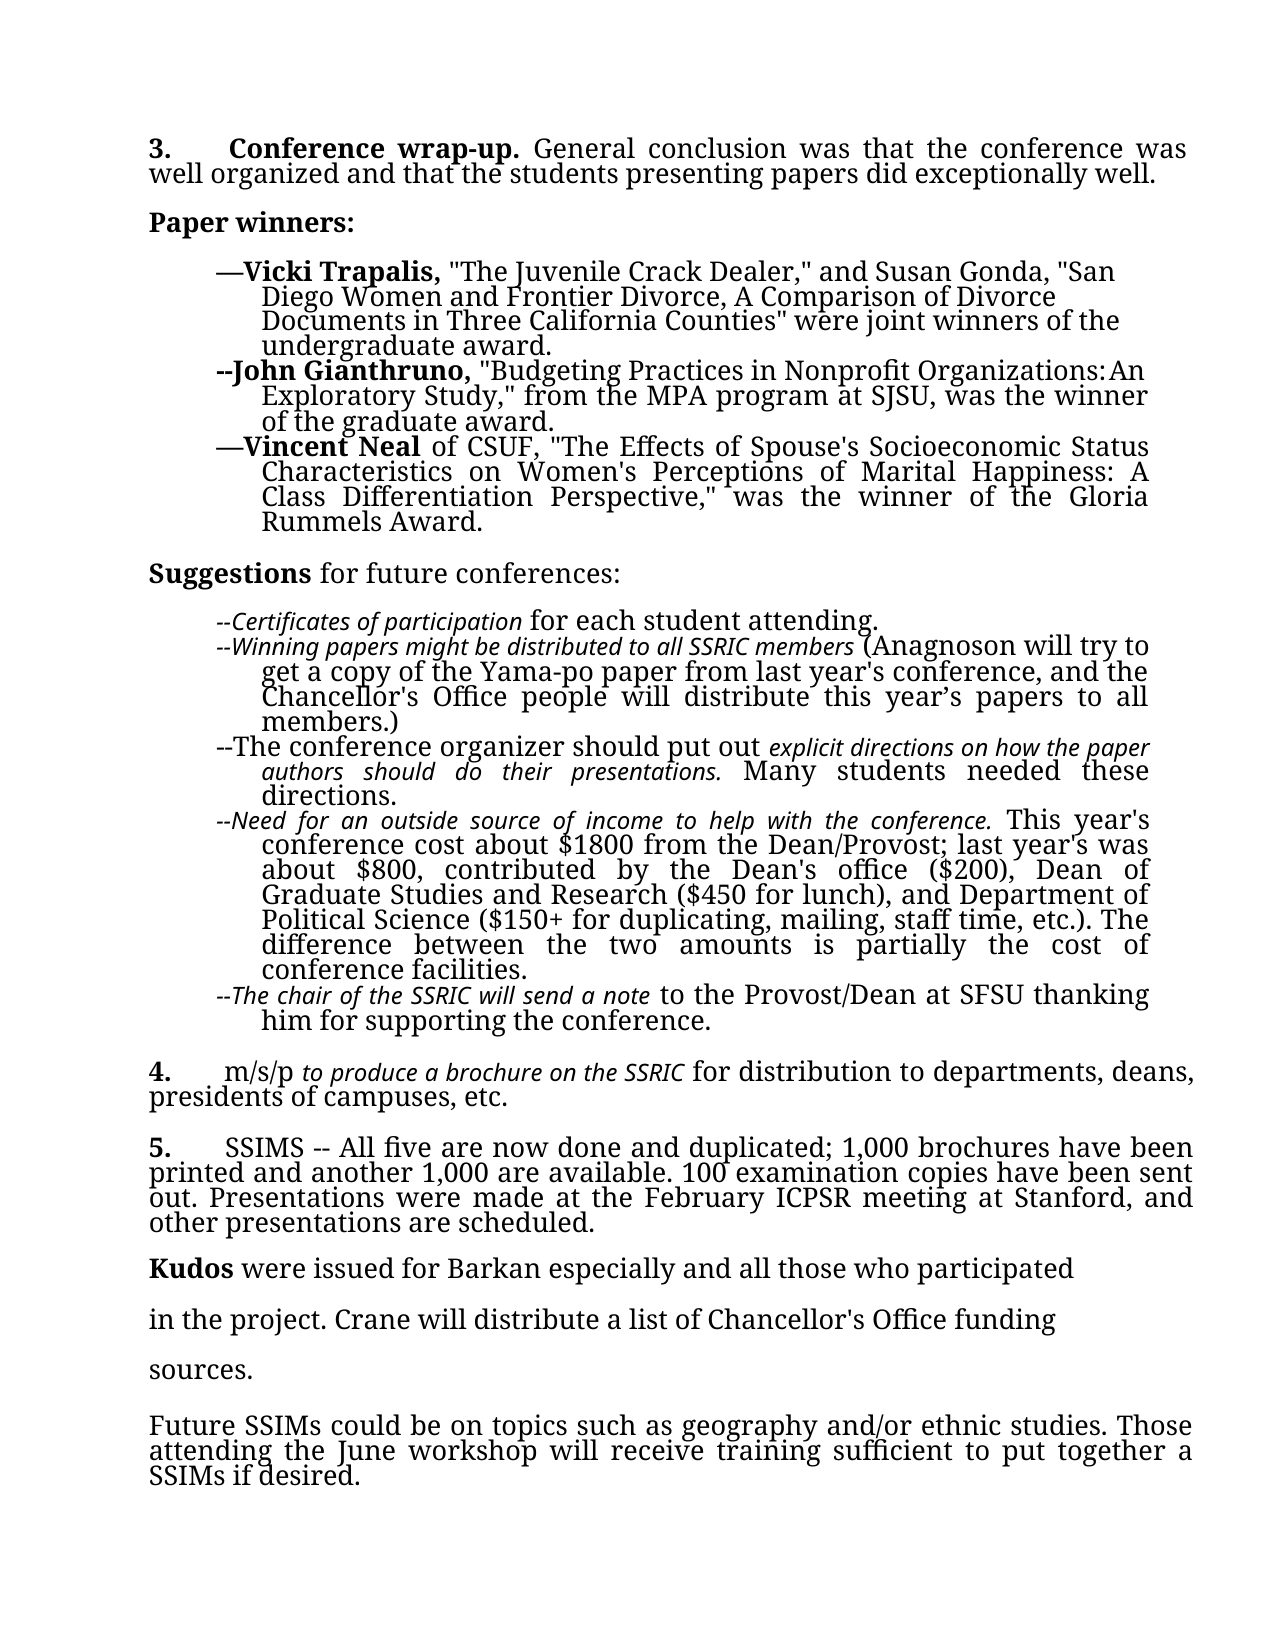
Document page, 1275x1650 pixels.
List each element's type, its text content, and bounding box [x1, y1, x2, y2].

list SSIMS -- All five are now done and duplicated; 1,000 brochures have been printed and another 1,000 are available. 100 examination copies have been sent out. Presentations were made at the February ICPSR meeting at Stanford, and other presentations are scheduled. [148, 1137, 1195, 1238]
text --Need for an outside source of income to help with the conference. This year's conference cost about $1800 from the Dean/Provost; last year's was about $800, contributed by the Dean's office ($200), Dean of Graduate Studies and Research ($450 for lunch), and Department of Political Science ($150+ for duplicating, mailing, staff time, etc.). The difference between the two amounts is partially the cost of conference facilities. [216, 810, 1150, 984]
text --The chair of the SSRIC will send a note to the Provost/Dean at SFSU thanking him for supporting the conference. [216, 984, 1150, 1036]
text Future SSIMs could be on topics such as geography and/or ethnic studies. Those attending the June workshop will receive training sufficient to put together a SSIMs if desired. [148, 1415, 1195, 1491]
list Conference wrap-up. General conclusion was that the conference was well organized and that the students presenting papers did exceptionally well. [148, 139, 1187, 188]
text Kudos were issued for Barkan especially and all those who participated in the project. Crane will distribute a list of Chancellor's Office funding sources. [148, 1238, 1090, 1390]
text Suggestions for future conferences: [148, 563, 1195, 588]
text --Winning papers might be distributed to all SSRIC members (Anagnoson will try to get a copy of the Yama-po paper from last year's conference, and the Chancellor's Office people will distribute this year’s papers to all members.) [216, 635, 1150, 737]
text —Vincent Neal of CSUF, "The Effects of Spouse's Socioeconomic Status Characteristics on Women's Perceptions of Marital Happiness: A Class Differentiation Perspective," was the winner of the Gloria Rummels Award. [216, 437, 1150, 537]
text --The conference organizer should put out explicit directions on how the paper authors should do their presentations. Many students needed these directions. [216, 738, 1150, 810]
text --John Gianthruno, "Budgeting Practices in Nonprofit Organizations: An Exploratory Study," from the MPA program at SJSU, was the winner of the graduate award. [216, 360, 1150, 436]
text Paper winners: [148, 209, 1195, 238]
text --Certificates of participation for each student attending. [372, 612, 1195, 635]
text —Vicki Trapalis, "The Juvenile Crack Dealer," and Susan Gonda, "San Diego Women and Frontier Divorce, A Comparison of Divorce Documents in Three California Counties" were joint winners of the undergraduate award. [216, 262, 1150, 360]
list m/s/p to produce a brochure on the SSRIC for distribution to departments, deans, presidents of campuses, etc. [148, 1061, 1195, 1111]
